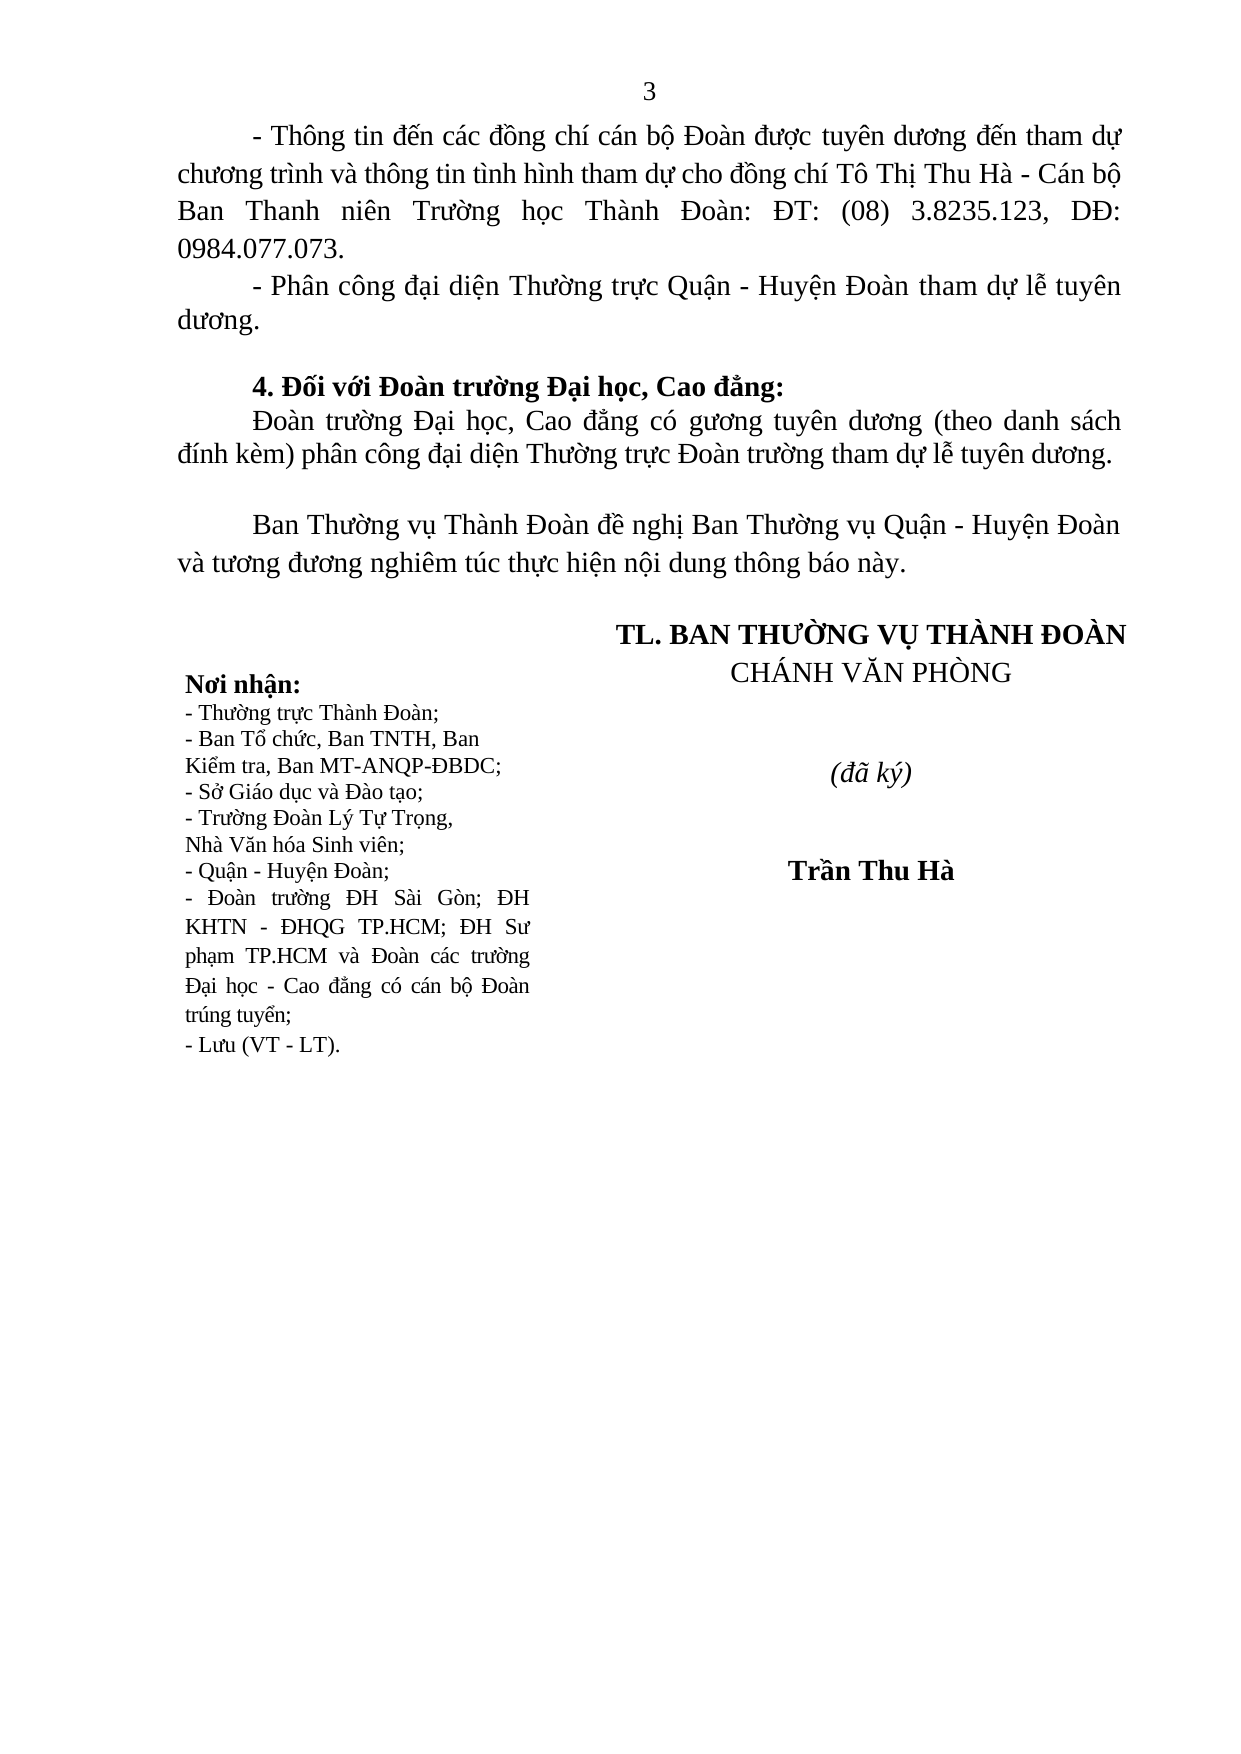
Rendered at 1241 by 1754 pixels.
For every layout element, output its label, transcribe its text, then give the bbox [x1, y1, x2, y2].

text TL. BAN THƯỜNG VỤ THÀNH ĐOÀN [177, 617, 1122, 651]
text 4. Đối với Đoàn trường Đại học, Cao đẳng: [177, 369, 1122, 403]
text - Thông tin đến các đồng chí cán bộ Đoàn được tuyên dương đến tham dự chương trình và thông tin tình hình tham dự cho đồng chí Tô Thị Thu Hà - Cán bộ Ban Thanh niên Trường học Thành Đoàn: ĐT: (08) 3.8235.123, DĐ: 0984.077.073. [177, 118, 1122, 264]
text Ban Thường vụ Thành Đoàn đề nghị Ban Thường vụ Quận - Huyện Đoàn và tương đương nghiêm túc thực hiện nội dung thông báo này. [177, 507, 1122, 578]
text Đoàn trường Đại học, Cao đẳng có gương tuyên dương (theo danh sách đính kèm) phân công đại diện Thường trực Đoàn trường tham dự lễ tuyên dương. [177, 403, 1122, 470]
text Trần Thu Hà [546, 853, 1122, 886]
text (đã ký) [546, 755, 1122, 788]
text CHÁNH VĂN PHÒNG [177, 655, 1122, 688]
text - Phân công đại diện Thường trực Quận - Huyện Đoàn tham dự lễ tuyên dương. [177, 268, 1122, 336]
